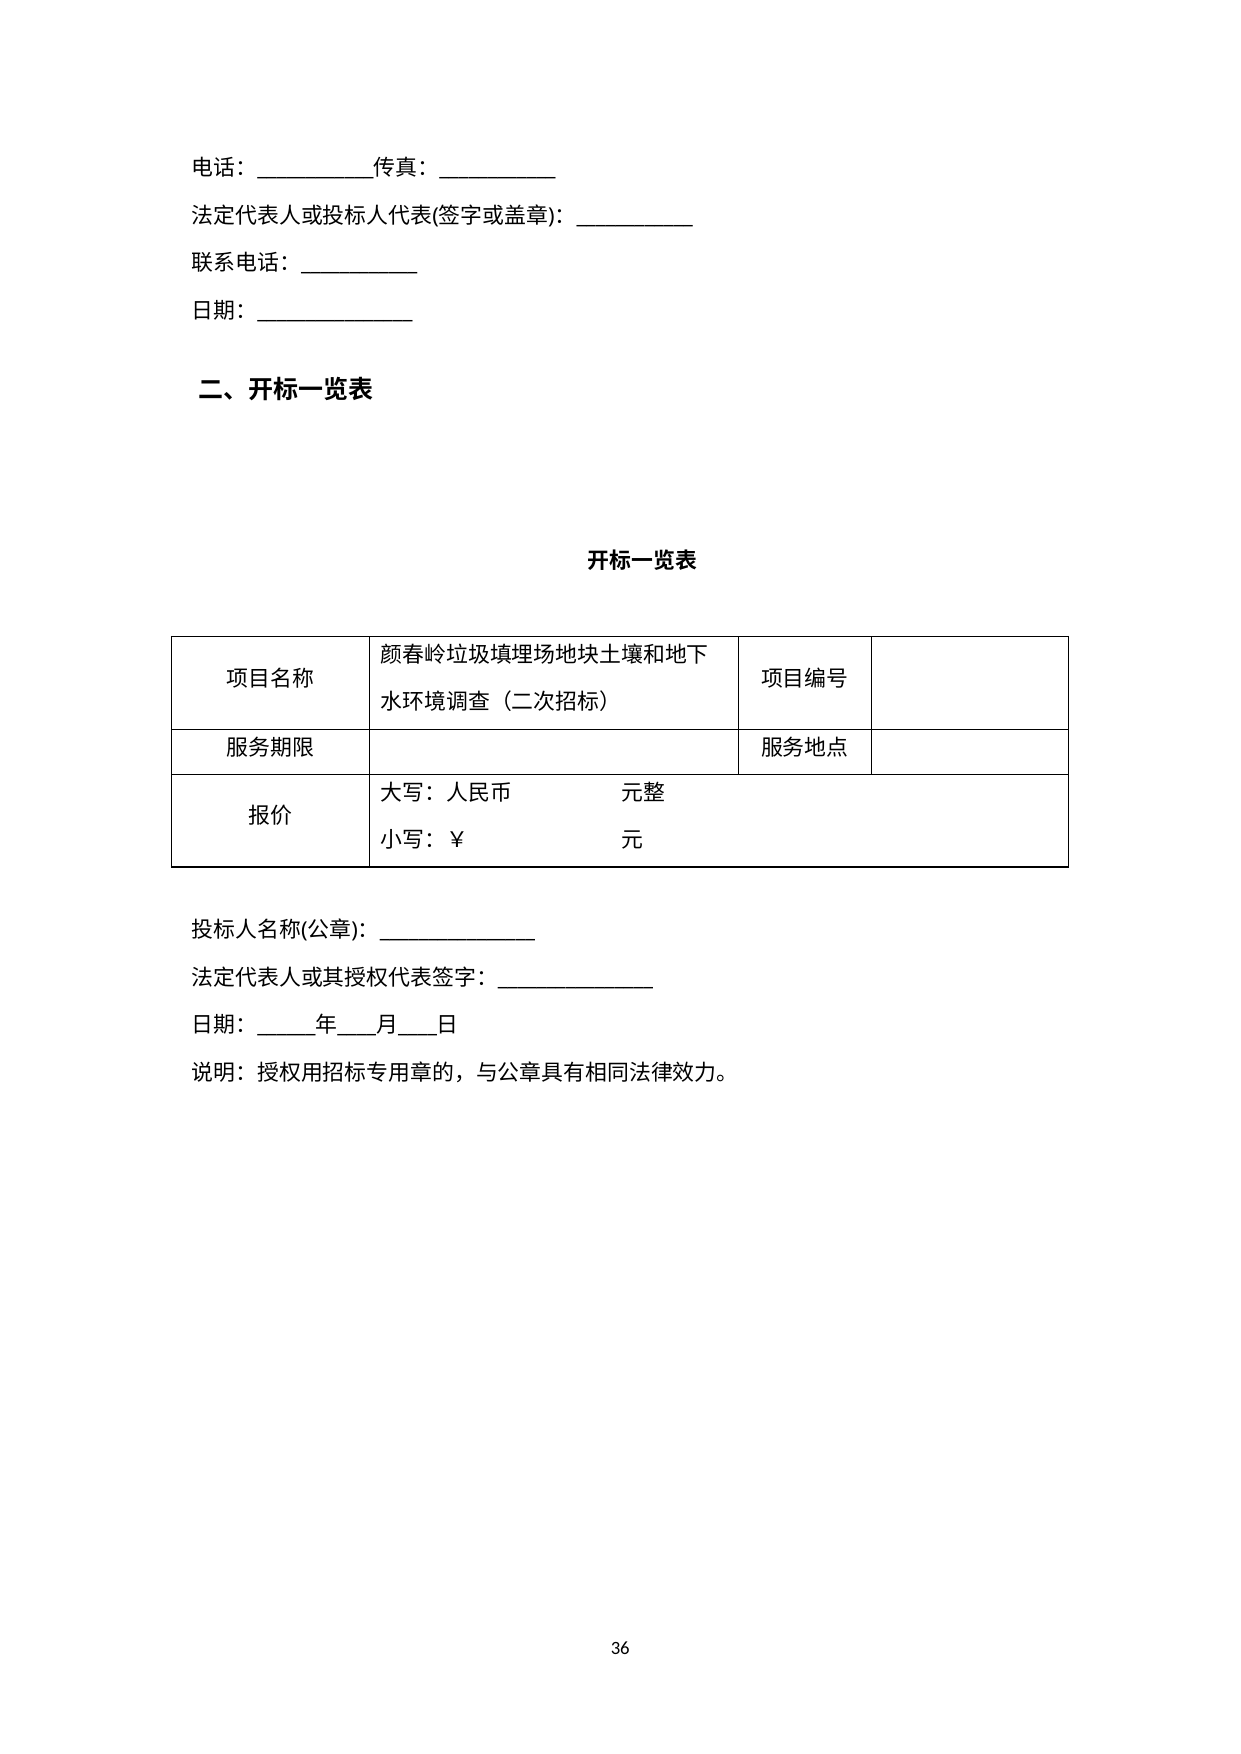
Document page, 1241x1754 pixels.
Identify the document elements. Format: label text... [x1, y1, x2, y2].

table_cell [872, 730, 1068, 774]
subtitle 二、开标一览表 [148, 369, 1093, 406]
text 电话：____________传真：____________ [148, 150, 1093, 182]
text 联系电话：____________ [148, 245, 1093, 277]
text 日期：______年____月____日 [148, 1007, 1093, 1039]
table_cell 服务地点 [739, 730, 871, 774]
table_header 项目编号 [739, 637, 871, 728]
text 法定代表人或投标人代表(签字或盖章)：____________ [148, 198, 1093, 229]
table_header 颜春岭垃圾填埋场地块土壤和地下水环境调查（二次招标） [370, 637, 738, 728]
table_cell [370, 730, 738, 774]
text 日期：________________ [148, 293, 1093, 324]
table_cell 服务期限 [172, 730, 369, 774]
text 投标人名称(公章)：________________ [148, 912, 1093, 944]
text 开标一览表 [148, 543, 1093, 575]
text 法定代表人或其授权代表签字：________________ [148, 960, 1093, 991]
text 说明：授权用招标专用章的，与公章具有相同法律效力。 [148, 1055, 1093, 1087]
table_cell 报价 [172, 775, 369, 866]
table_header 项目名称 [172, 637, 369, 728]
table_header [872, 637, 1068, 728]
table_cell 大写：人民币 元整 小写：￥ 元 [370, 775, 1068, 866]
